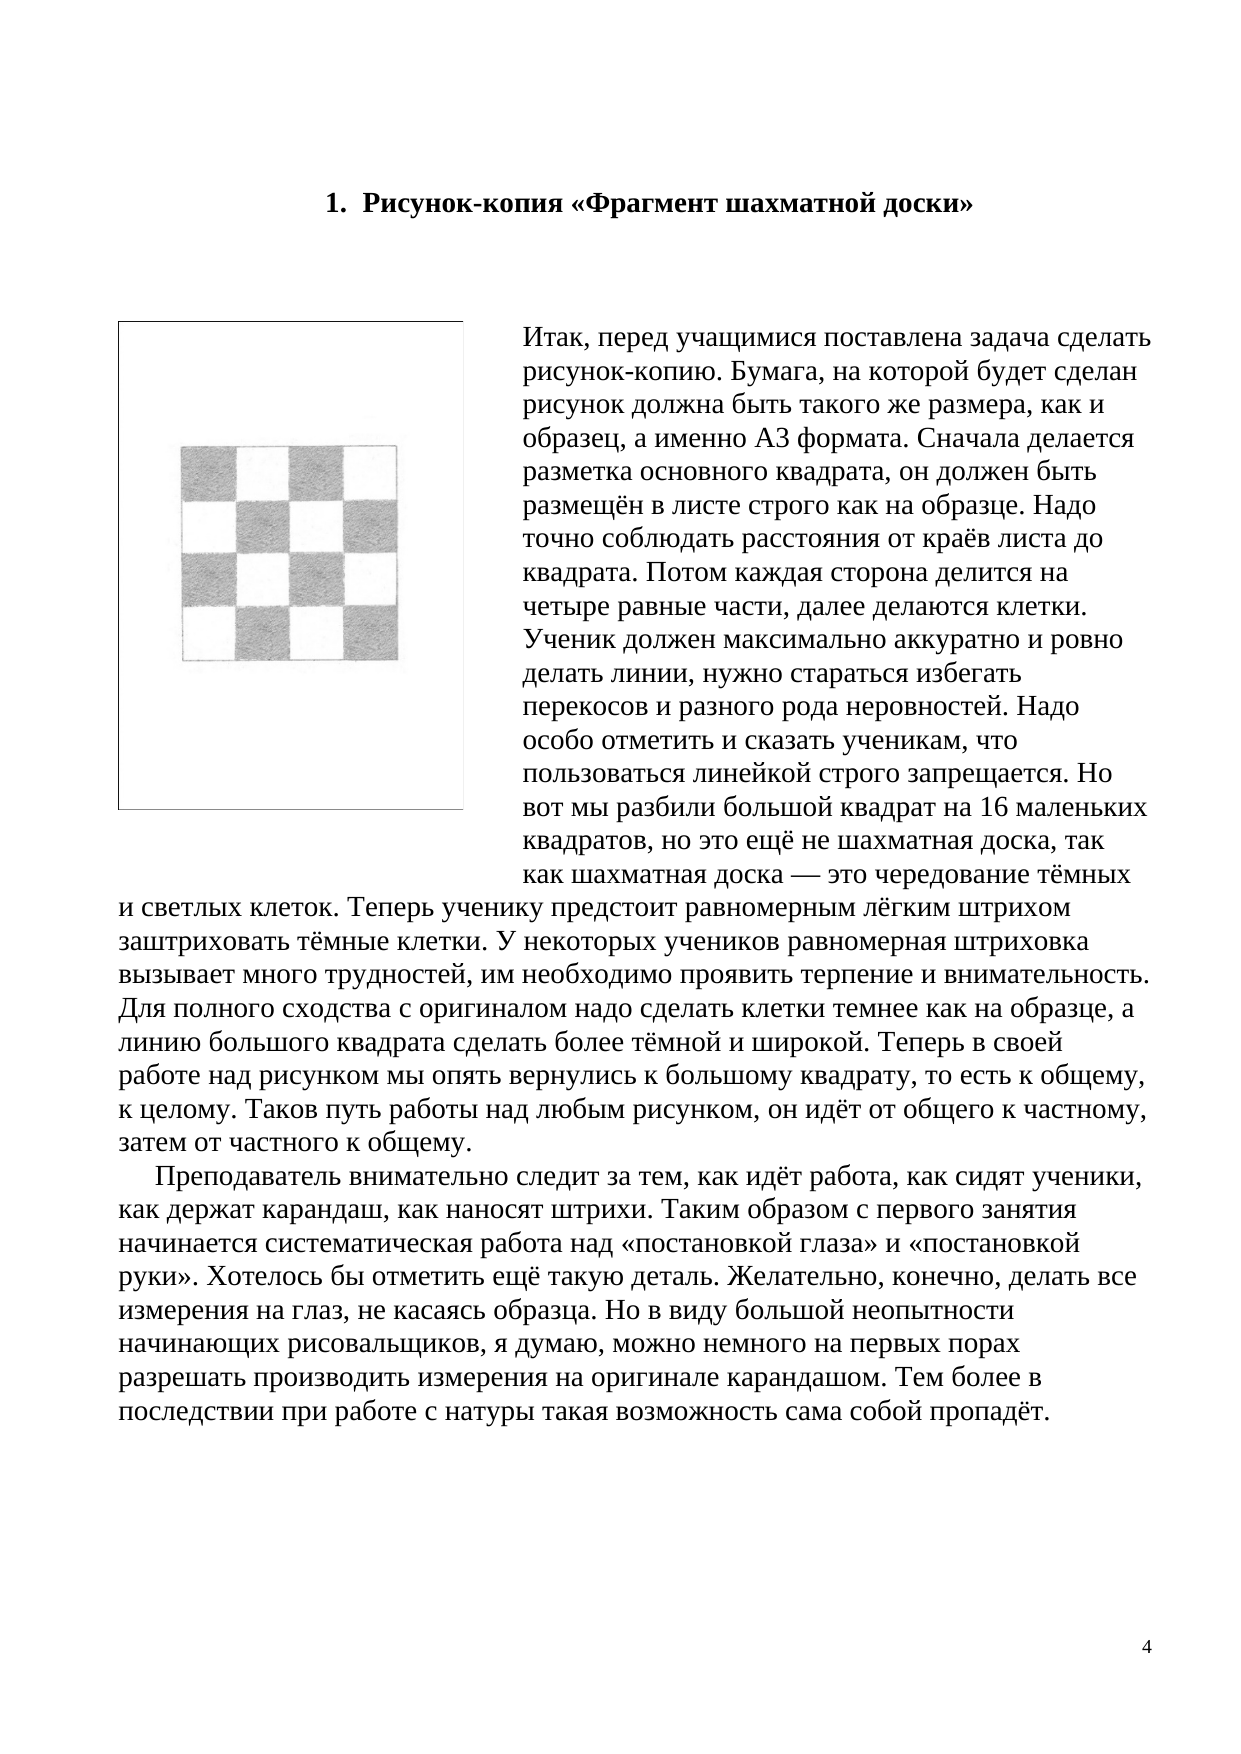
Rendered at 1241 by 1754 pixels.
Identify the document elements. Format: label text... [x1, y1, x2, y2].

text Итак, перед учащимися поставлена задача сделать рисунок-копию. Бумага, на которой будет сделан рисунок должна быть такого же размера, как и образец, а именно А3 формата. Сначала делается разметка основного квадрата, он должен быть размещён в листе строго как на образце. Надо точно соблюдать расстояния от краёв листа до квадрата. Потом каждая сторона делится на четыре равные части, далее делаются клетки. Ученик должен максимально аккуратно и ровно делать линии, нужно стараться избегать перекосов и разного рода неровностей. Надо особо отметить и сказать ученикам, что пользоваться линейкой строго запрещается. Но вот мы разбили большой квадрат на 16 маленьких квадратов, но это ещё не шахматная доска, так как шахматная доска — это чередование тёмных и светлых клеток. Теперь ученику предстоит равномерным лёгким штрихом заштриховать тёмные клетки. У некоторых учеников равномерная штриховка вызывает много трудностей, им необходимо проявить терпение и внимательность. Для полного сходства с оригиналом надо сделать клетки темнее как на образце, а линию большого квадрата сделать более тёмной и широкой. Теперь в своей работе над рисунком мы опять вернулись к большому квадрату, то есть к общему, к целому. Таков путь работы над любым рисунком, он идёт от общего к частному, затем от частного к общему. [118, 319, 1152, 1158]
picture [118, 321, 464, 810]
text Преподаватель внимательно следит за тем, как идёт работа, как сидят ученики, как держат карандаш, как наносят штрихи. Таким образом с первого занятия начинается систематическая работа над «постановкой глаза» и «постановкой руки». Хотелось бы отметить ещё такую деталь. Желательно, конечно, делать все измерения на глаз, не касаясь образца. Но в виду большой неопытности начинающих рисовальщиков, я думаю, можно немного на первых порах разрешать производить измерения на оригинале карандашом. Тем более в последствии при работе с натуры такая возможность сама собой пропадёт. [118, 1158, 1152, 1426]
list Рисунок-копия «Фрагмент шахматной доски» [325, 185, 1152, 219]
